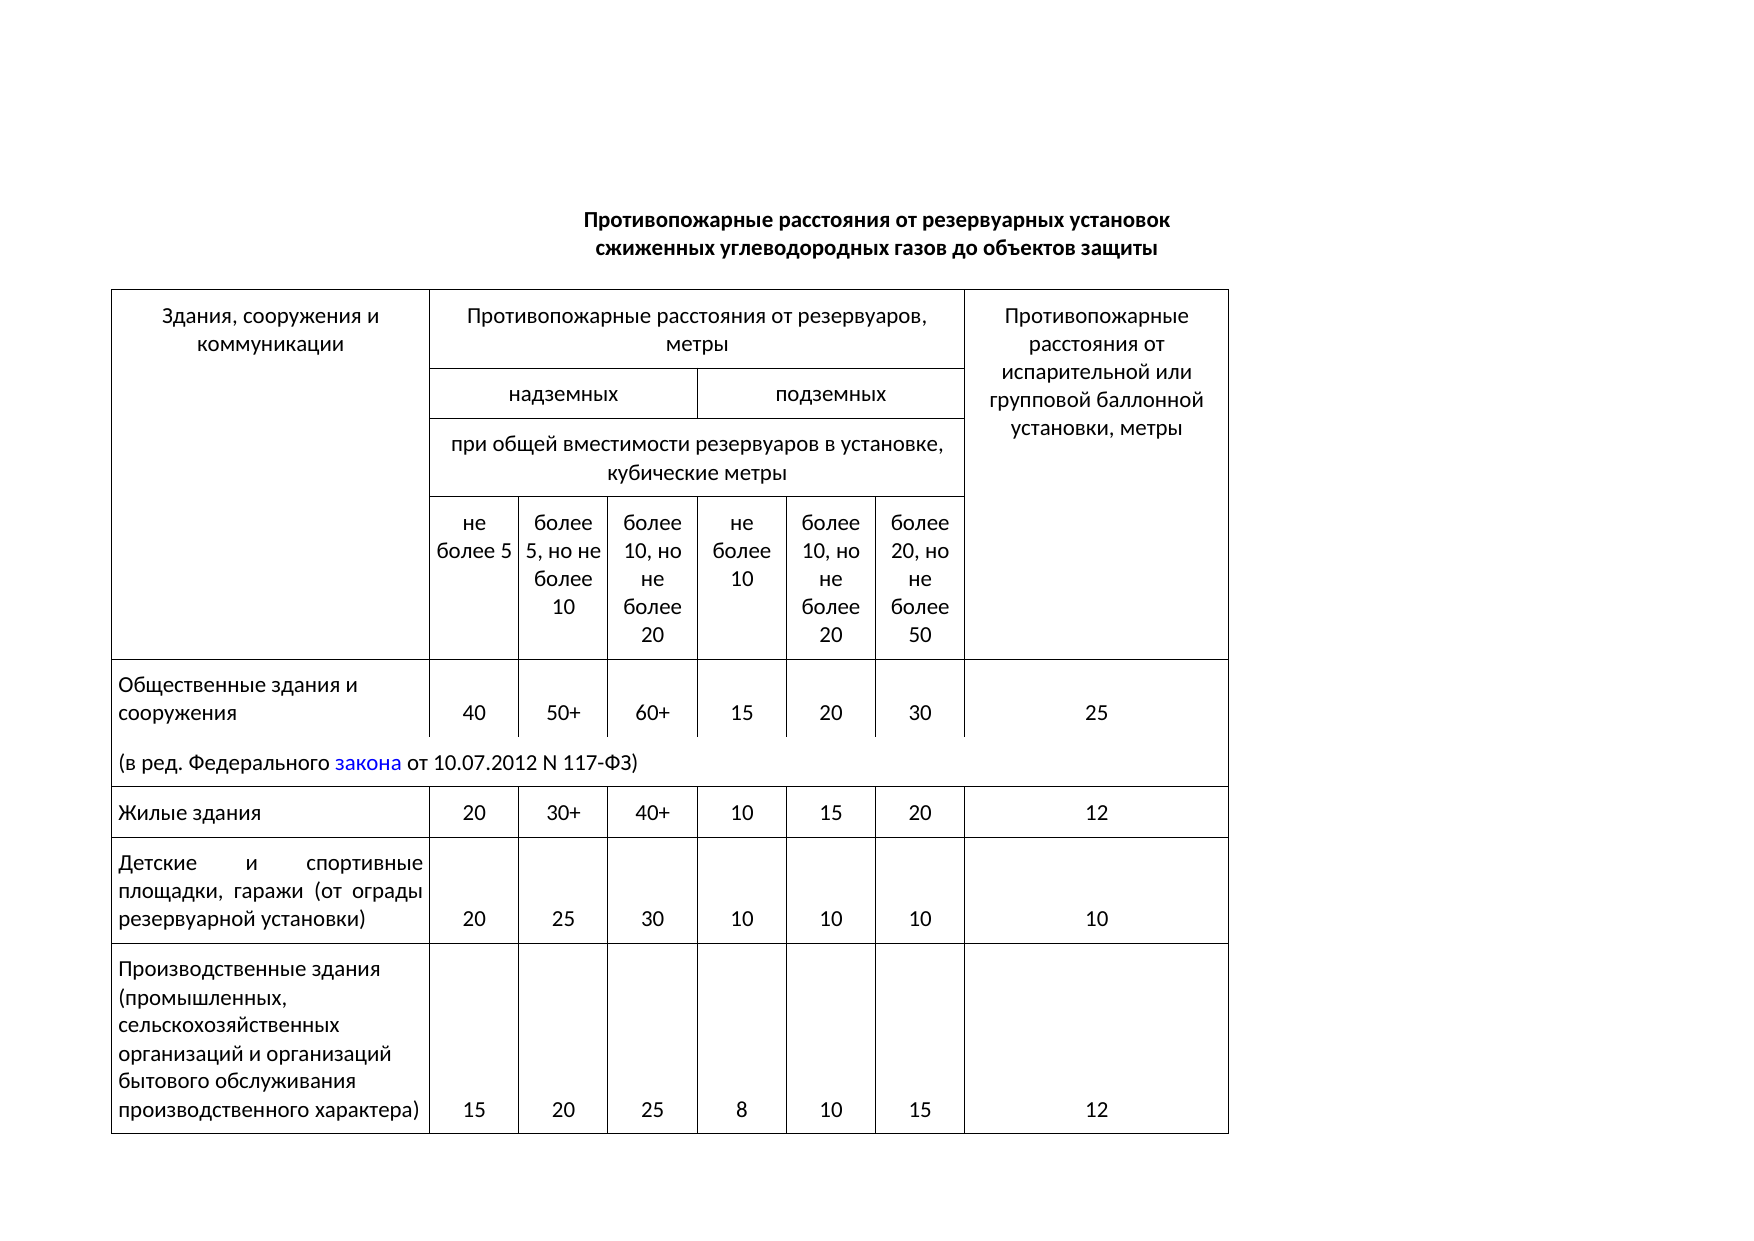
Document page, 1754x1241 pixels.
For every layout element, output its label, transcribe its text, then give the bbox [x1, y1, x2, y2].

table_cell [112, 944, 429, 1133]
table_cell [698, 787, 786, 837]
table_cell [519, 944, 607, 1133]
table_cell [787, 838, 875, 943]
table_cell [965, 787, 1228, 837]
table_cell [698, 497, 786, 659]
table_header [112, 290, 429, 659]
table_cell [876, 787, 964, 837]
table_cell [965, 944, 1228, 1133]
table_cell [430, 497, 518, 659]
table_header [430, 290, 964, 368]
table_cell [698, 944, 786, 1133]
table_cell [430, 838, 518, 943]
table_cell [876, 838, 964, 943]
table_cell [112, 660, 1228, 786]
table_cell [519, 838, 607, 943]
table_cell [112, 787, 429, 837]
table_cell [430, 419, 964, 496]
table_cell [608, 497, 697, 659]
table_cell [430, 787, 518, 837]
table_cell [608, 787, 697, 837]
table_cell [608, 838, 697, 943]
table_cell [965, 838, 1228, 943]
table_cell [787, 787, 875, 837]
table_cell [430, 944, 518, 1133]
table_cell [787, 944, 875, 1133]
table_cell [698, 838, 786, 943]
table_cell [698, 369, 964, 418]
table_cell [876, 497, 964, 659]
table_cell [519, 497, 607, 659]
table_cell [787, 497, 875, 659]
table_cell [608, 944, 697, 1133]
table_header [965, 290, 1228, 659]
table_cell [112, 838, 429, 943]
title Противопожарные расстояния от резервуарных установок [118, 205, 1636, 233]
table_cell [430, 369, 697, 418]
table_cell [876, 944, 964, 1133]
title сжиженных углеводородных газов до объектов защиты [118, 233, 1636, 261]
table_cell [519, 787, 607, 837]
